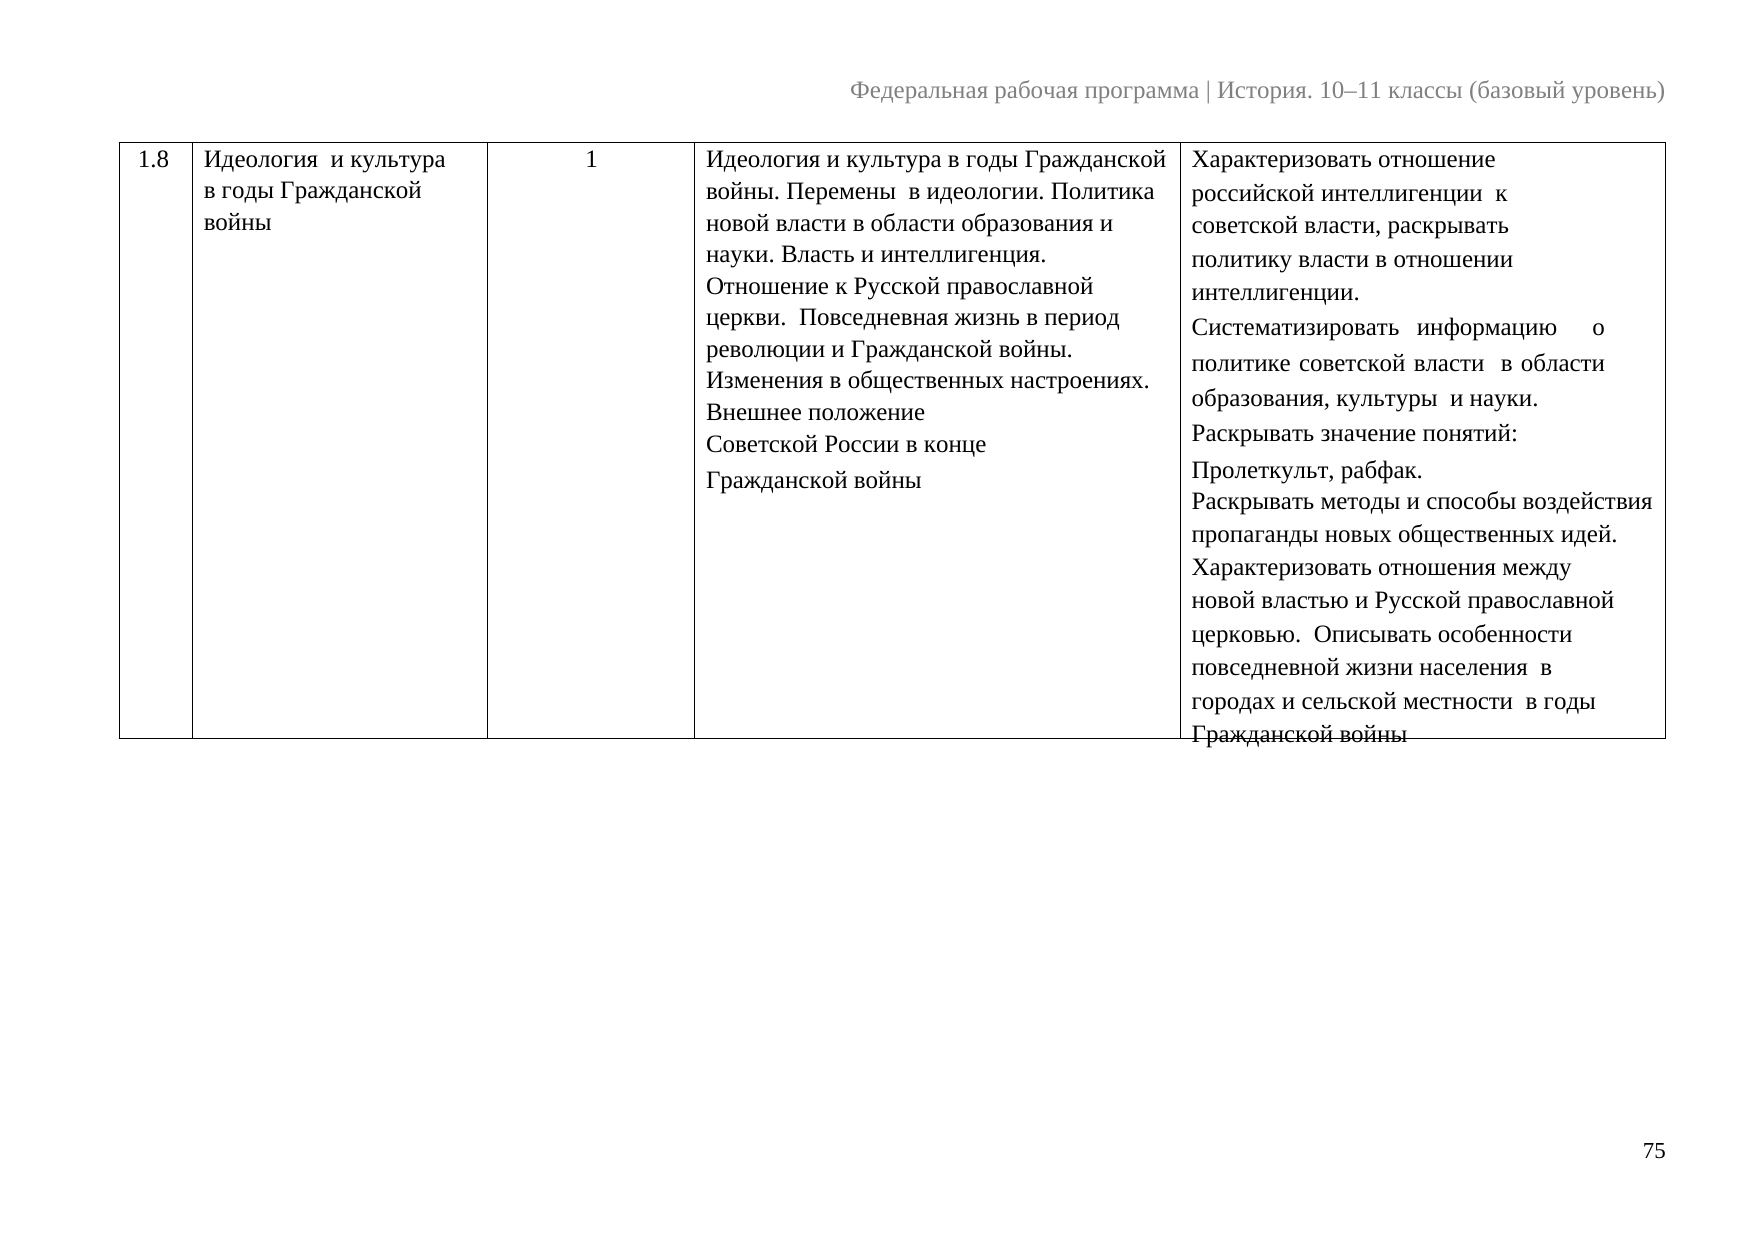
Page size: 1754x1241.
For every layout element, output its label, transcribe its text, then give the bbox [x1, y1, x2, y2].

table_header Идеология и культура в годы Гражданской войны [193, 143, 487, 738]
table_header 1 [488, 143, 694, 738]
table_header Характеризовать отношение российской интеллигенции к советской власти, раскрывать политику власти в отношении интеллигенции. Систематизировать информацию о политике советской власти в области образования, культуры и науки. Раскрывать значение понятий: Пролеткульт, рабфак. Раскрывать методы и способы воздействия пропаганды новых общественных идей. Характеризовать отношения между новой властью и Русской православной церковью. Описывать особенности повседневной жизни населения в городах и сельской местности в годы Гражданской войны (в том числе по материалам истории края, семейной истории). Раскрывать значение понятий: комбеды, продразверстка, беспризорность, русское зарубежье [1181, 143, 1665, 738]
table_header Идеология и культура в годы Гражданской войны. Перемены в идеологии. Политика новой власти в области образования и науки. Власть и интеллигенция. Отношение к Русской православной церкви. Повседневная жизнь в период революции и Гражданской войны. Изменения в общественных настроениях. Внешнее положение Советской России в конце Гражданской войны [695, 143, 1180, 738]
table_header 1.8 [120, 143, 192, 738]
